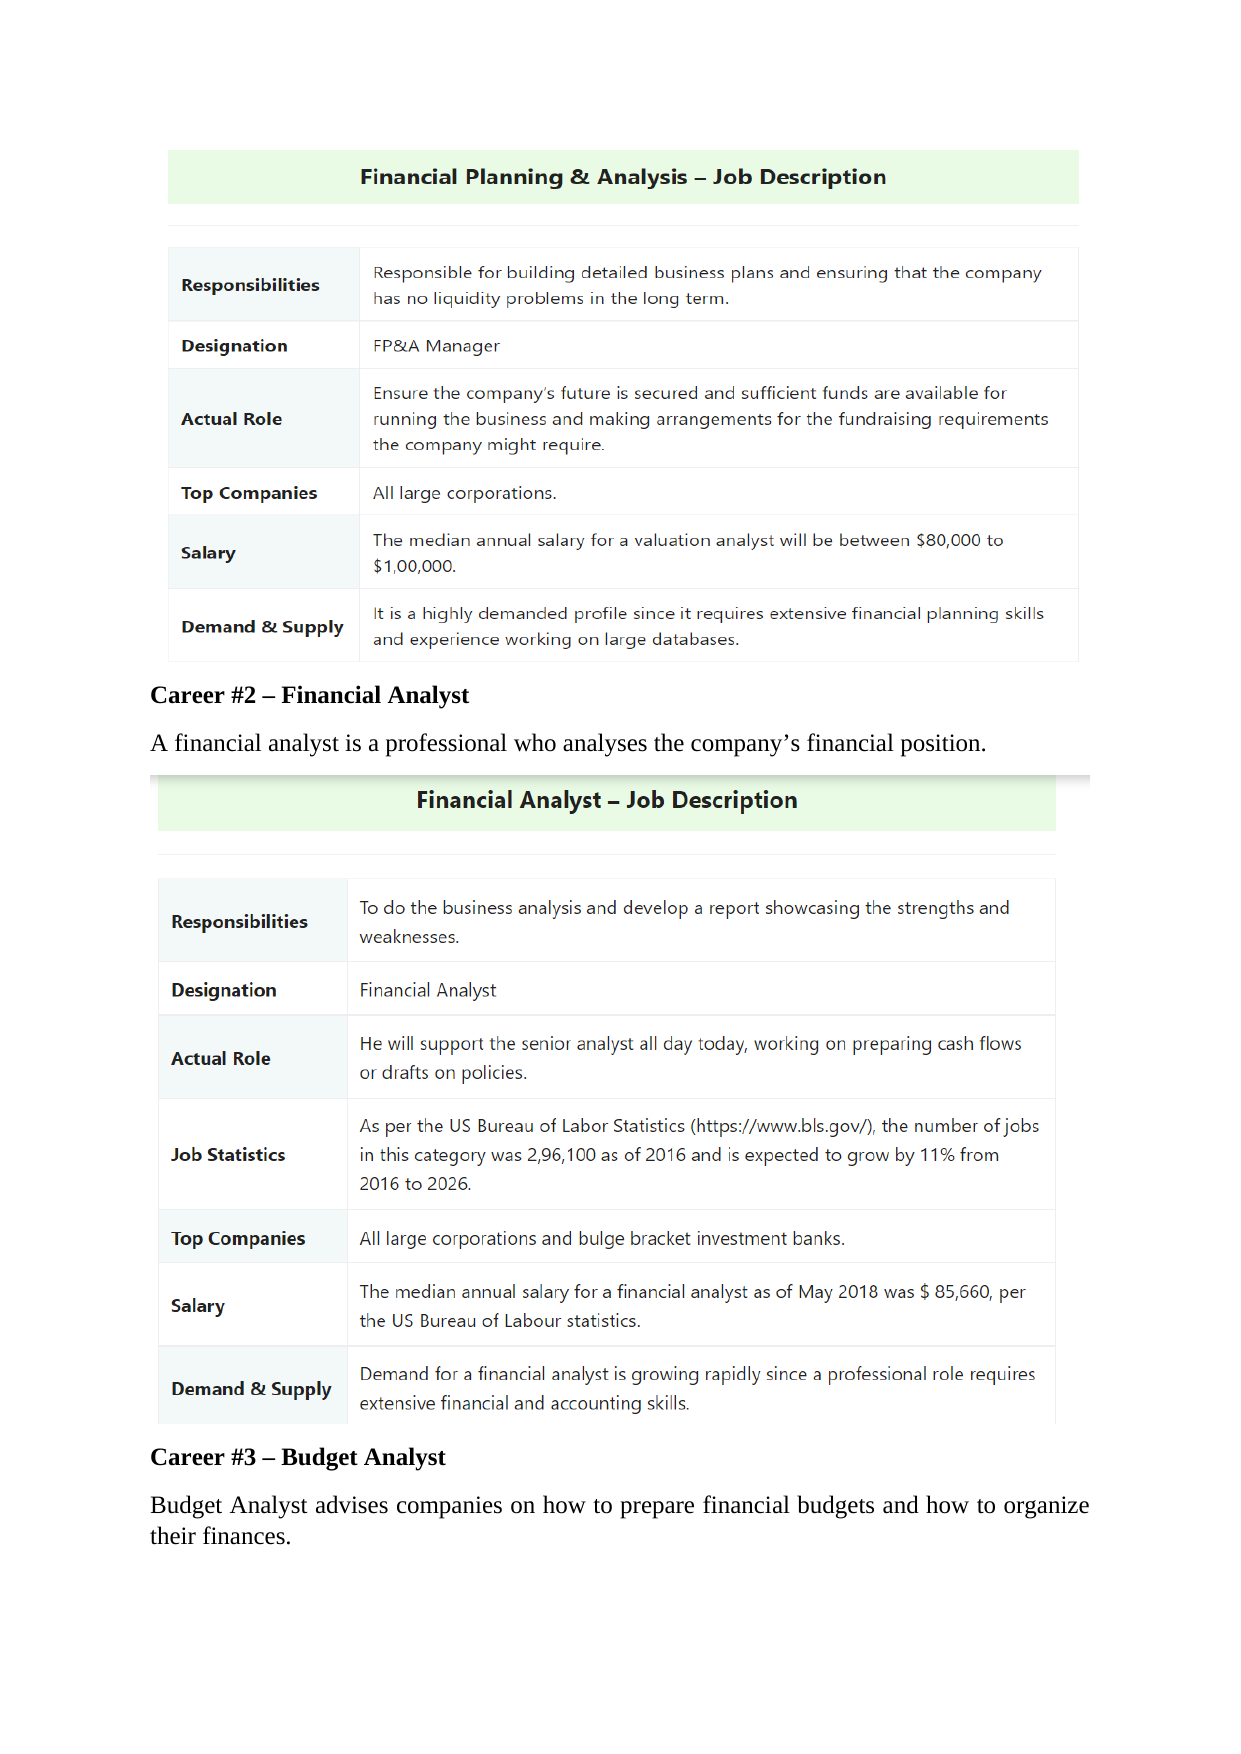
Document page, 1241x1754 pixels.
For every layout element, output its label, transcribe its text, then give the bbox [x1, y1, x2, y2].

subtitle Career #3 – Budget Analyst [150, 1442, 1090, 1471]
subtitle Career #2 – Financial Analyst [150, 680, 1090, 709]
text Budget Analyst advises companies on how to prepare financial budgets and how to organize their finances. [150, 1490, 1090, 1550]
text A financial analyst is a professional who analyses the company’s financial position. [150, 728, 1090, 757]
